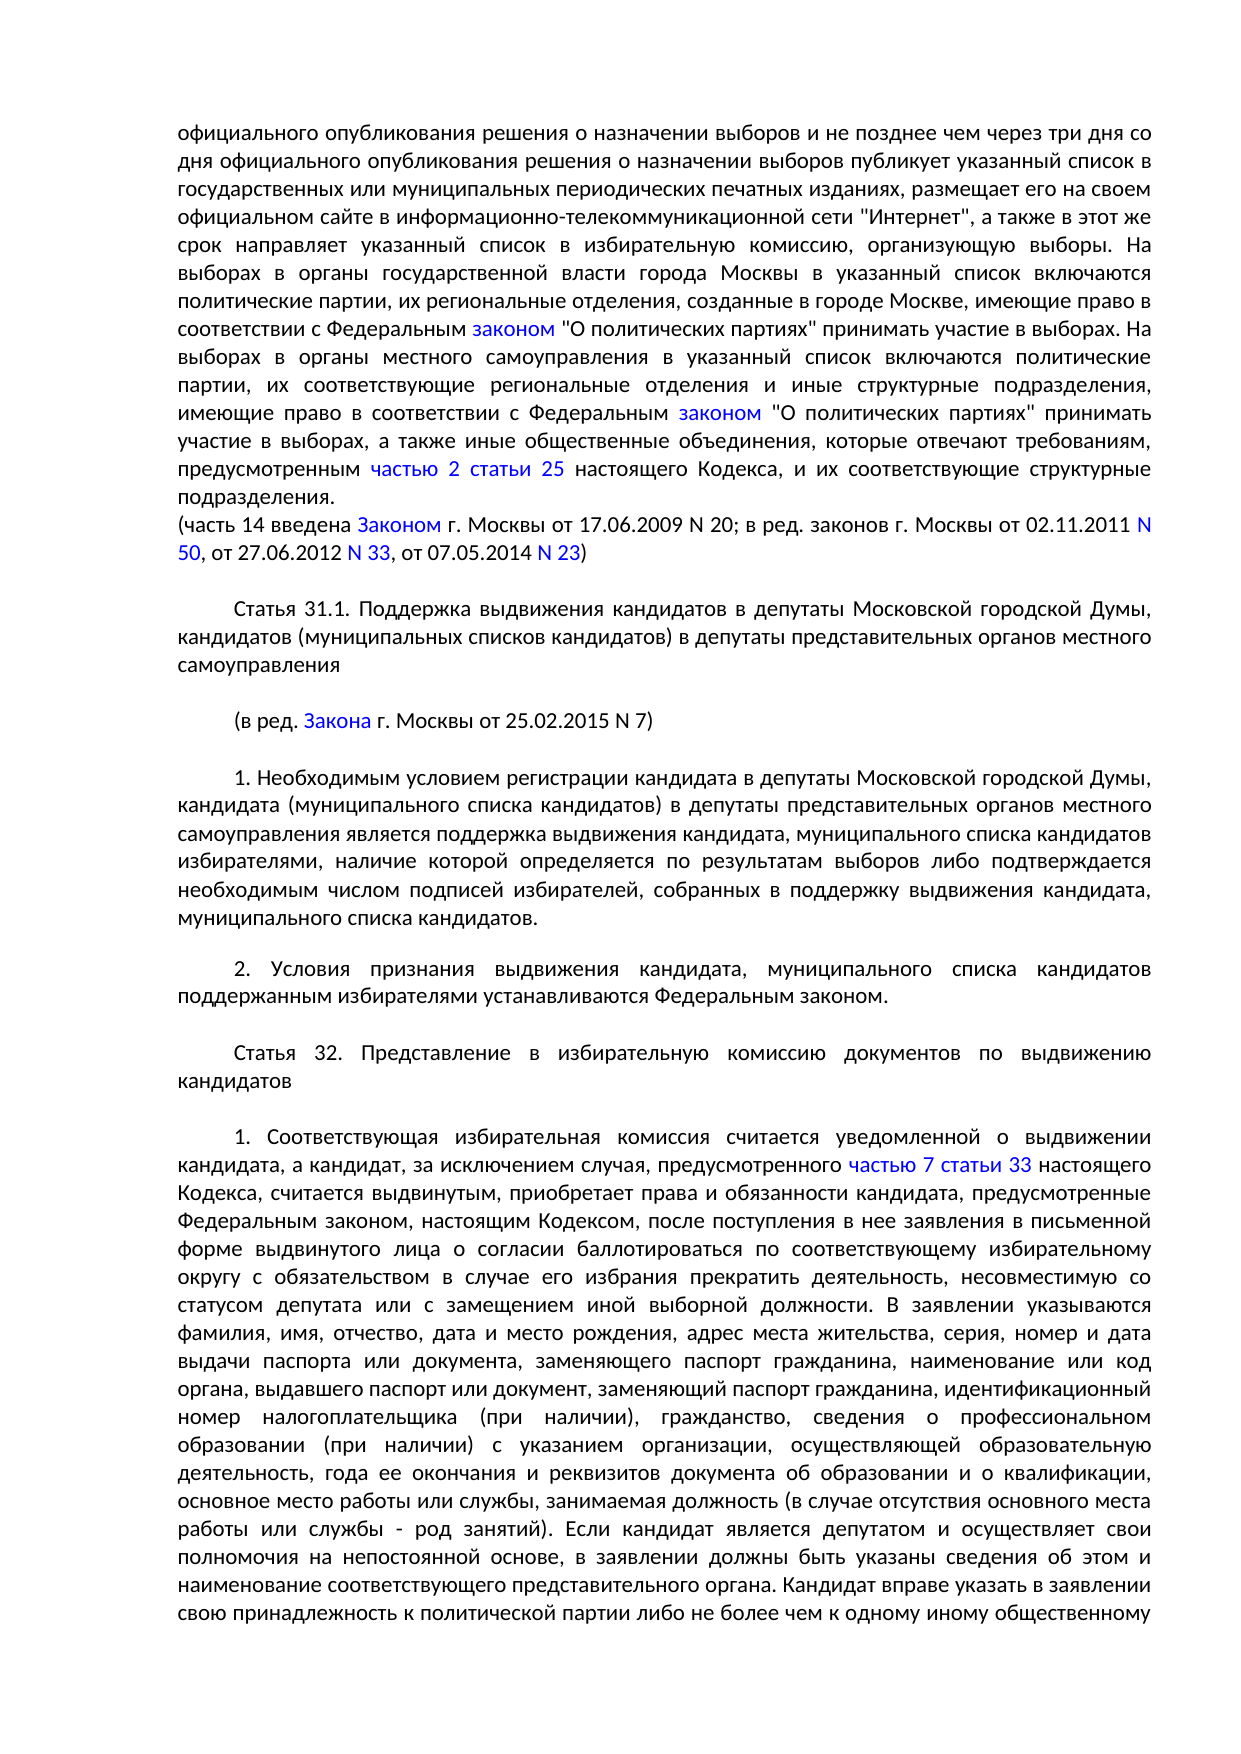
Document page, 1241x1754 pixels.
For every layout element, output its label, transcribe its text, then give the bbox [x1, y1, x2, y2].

text Статья 31.1. Поддержка выдвижения кандидатов в депутаты Московской городской Думы, кандидатов (муниципальных списков кандидатов) в депутаты представительных органов местного самоуправления [177, 594, 1152, 678]
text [177, 1122, 1152, 1626]
text 1. Необходимым условием регистрации кандидата в депутаты Московской городской Думы, кандидата (муниципального списка кандидатов) в депутаты представительных органов местного самоуправления является поддержка выдвижения кандидата, муниципального списка кандидатов избирателями, наличие которой определяется по результатам выборов либо подтверждается необходимым числом подписей избирателей, собранных в поддержку выдвижения кандидата, муниципального списка кандидатов. [177, 763, 1152, 931]
text (в ред. Закона г. Москвы от 25.02.2015 N 7) [177, 707, 1152, 734]
text 2. Условия признания выдвижения кандидата, муниципального списка кандидатов поддержанным избирателями устанавливаются Федеральным законом. [177, 954, 1152, 1010]
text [177, 118, 1152, 510]
text (часть 14 введена Законом г. Москвы от 17.06.2009 N 20; в ред. законов г. Москвы от 02.11.2011 N 50, от 27.06.2012 N 33, от 07.05.2014 N 23) [177, 510, 1152, 566]
text Статья 32. Представление в избирательную комиссию документов по выдвижению кандидатов [177, 1038, 1152, 1094]
